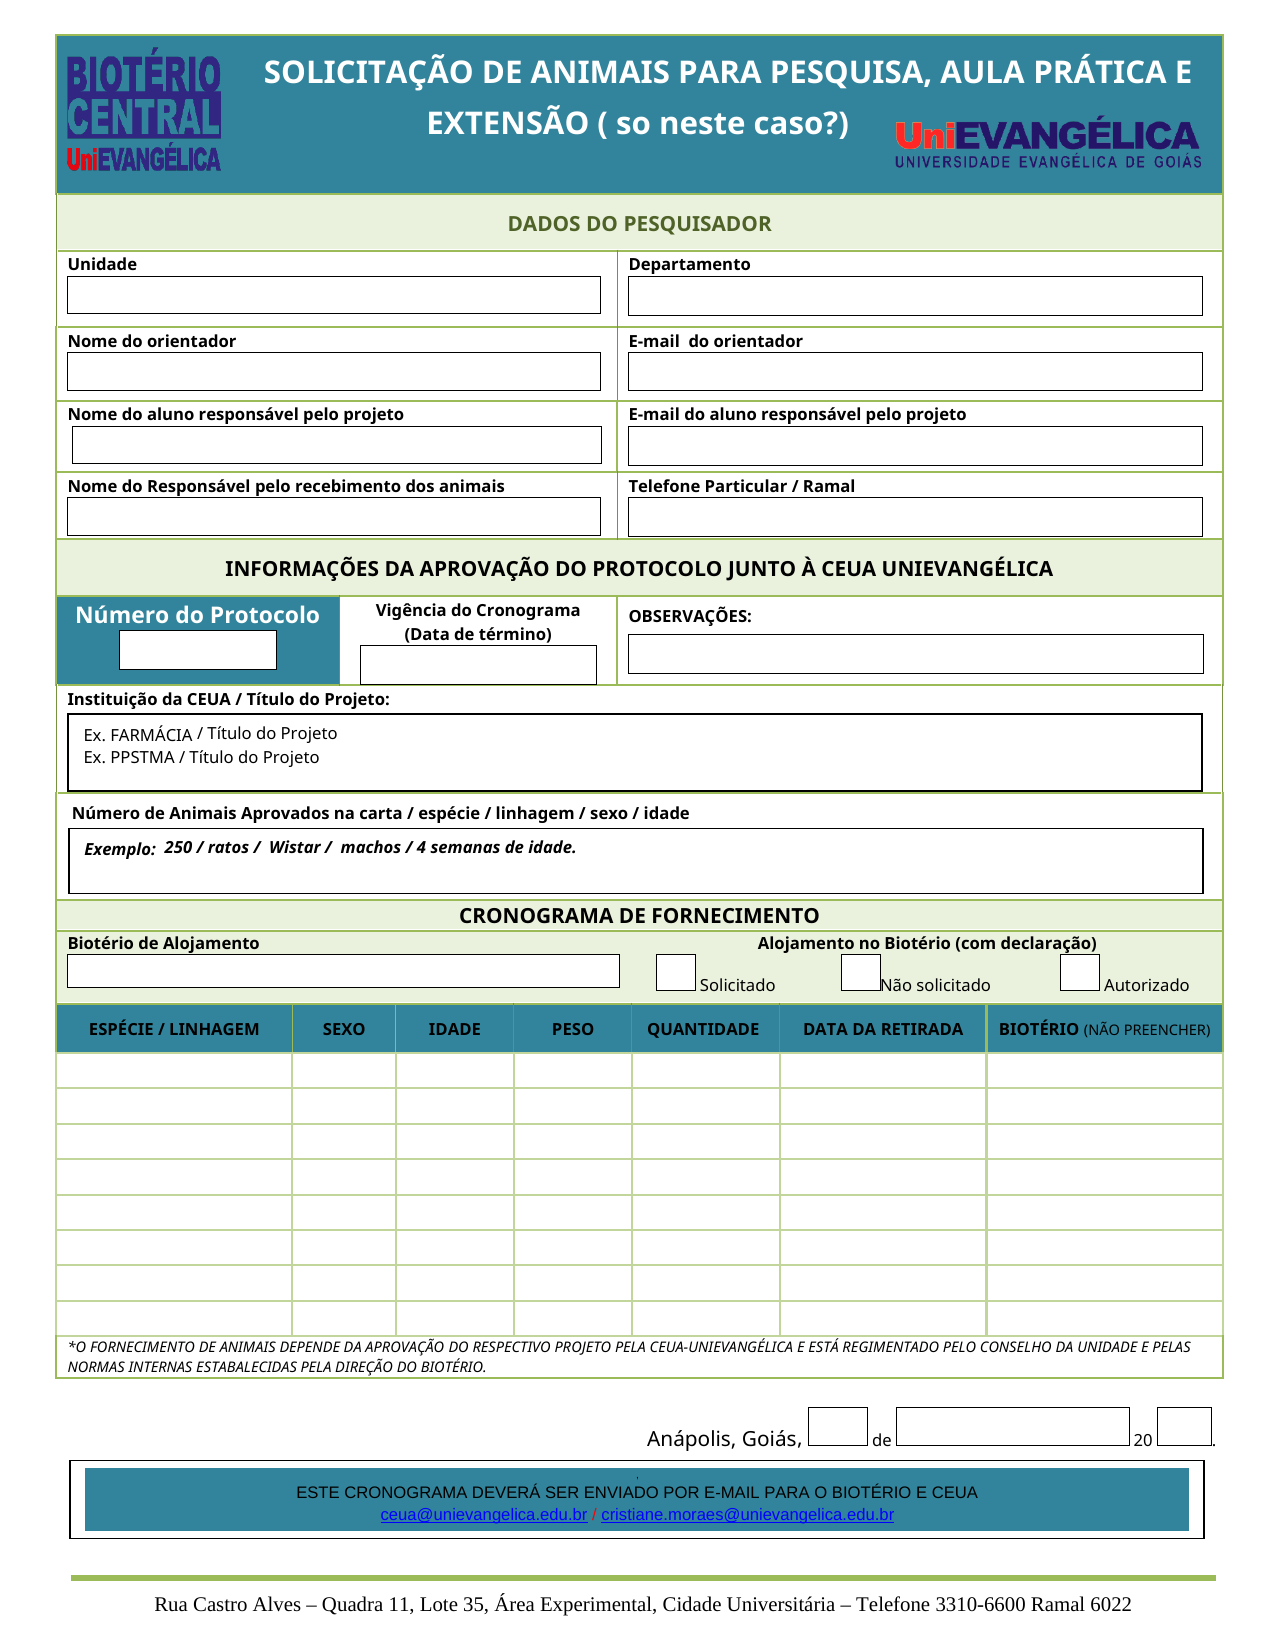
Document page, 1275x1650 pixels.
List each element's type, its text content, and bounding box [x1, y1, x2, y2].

table_cell [781, 1302, 985, 1335]
table_cell [57, 1302, 291, 1335]
table_cell [781, 1196, 985, 1229]
table_cell [293, 1196, 395, 1229]
table_cell Nome do Responsável pelo recebimento dos animais [57, 473, 617, 538]
table_cell [397, 1054, 513, 1087]
table_cell SEXO [293, 1005, 395, 1052]
table_cell QUANTIDADE [632, 1005, 779, 1052]
table_cell E-mail do aluno responsável pelo projeto [618, 402, 1222, 471]
table_cell [781, 1089, 985, 1123]
table_cell [515, 1089, 631, 1123]
table_cell [397, 1302, 513, 1335]
table_cell Vigência do Cronograma (Data de término) [340, 597, 616, 684]
table_cell [515, 1196, 631, 1229]
table_cell [781, 1231, 985, 1264]
table_cell [633, 1302, 779, 1335]
table_cell DATA DA RETIRADA [780, 1005, 985, 1052]
table_cell [633, 1089, 779, 1123]
table_cell Alojamento no Biotério (com declaração) Solicitado Não solicitado Autorizado [632, 932, 1222, 1002]
table_cell [293, 1160, 395, 1193]
table_cell IDADE [396, 1005, 513, 1052]
picture [889, 110, 1206, 172]
table_cell [988, 1054, 1222, 1087]
picture [59, 39, 224, 188]
table_cell [397, 1266, 513, 1300]
table_cell [397, 1089, 513, 1123]
table_cell Número do Protocolo [57, 597, 339, 684]
table_cell [515, 1231, 631, 1264]
table_cell Nome do orientador [57, 327, 617, 399]
table_cell [515, 1302, 631, 1335]
table_cell [397, 1125, 513, 1158]
table_cell [293, 1266, 395, 1300]
table_cell [57, 1160, 291, 1193]
table_cell Nome do aluno responsável pelo projeto [57, 402, 616, 471]
table_cell [57, 1125, 291, 1158]
table_cell [57, 1266, 291, 1300]
table_cell [988, 1160, 1222, 1193]
table_cell [988, 1089, 1222, 1123]
table_cell [633, 1054, 779, 1087]
table_cell [633, 1266, 779, 1300]
table_cell [781, 1266, 985, 1300]
table_cell *O FORNECIMENTO DE ANIMAIS DEPENDE DA APROVAÇÃO DO RESPECTIVO PROJETO PELA CEUA-UNIEVANGÉLICA E ESTÁ REGIMENTADO PELO CONSELHO DA UNIDADE E PELAS NORMAS INTERNAS ESTABALECIDAS PELA DIREÇÃO DO BIOTÉRIO. [57, 1337, 1222, 1377]
table_cell [988, 1196, 1222, 1229]
table_cell [293, 1125, 395, 1158]
table_cell [633, 1125, 779, 1158]
table_cell [515, 1125, 631, 1158]
table_cell PESO [514, 1005, 631, 1052]
table_cell [57, 1089, 291, 1123]
table_cell [57, 1054, 291, 1087]
table_cell [57, 1231, 291, 1264]
table_cell Telefone Particular / Ramal [618, 473, 1222, 538]
table_cell [988, 1125, 1222, 1158]
table_cell CRONOGRAMA DE FORNECIMENTO [57, 901, 1222, 929]
table_cell [988, 1266, 1222, 1300]
table_cell [781, 1160, 985, 1193]
table_cell [988, 1231, 1222, 1264]
table_cell [515, 1054, 631, 1087]
table_cell [633, 1196, 779, 1229]
table_cell [397, 1196, 513, 1229]
table_header SOLICITAÇÃO DE ANIMAIS PARA PESQUISA, AULA PRÁTICA E EXTENSÃO ( so neste caso?) [57, 36, 1222, 193]
text Anápolis, Goiás, de 20 . [71, 1407, 1216, 1453]
table_cell [633, 1160, 779, 1193]
table_cell [293, 1302, 395, 1335]
table_cell [781, 1054, 985, 1087]
table_cell Departamento [618, 252, 1222, 326]
table_cell Unidade [57, 251, 617, 326]
table_cell Instituição da CEUA / Título do Projeto: [57, 684, 1222, 792]
table_cell [293, 1231, 395, 1264]
table_cell [515, 1160, 631, 1193]
table_cell [988, 1302, 1222, 1335]
table_cell DADOS DO PESQUISADOR [57, 194, 1222, 249]
table_cell [397, 1231, 513, 1264]
table_cell [633, 1231, 779, 1264]
table_cell ESPÉCIE / LINHAGEM [57, 1005, 292, 1052]
table_cell Biotério de Alojamento [57, 932, 632, 1002]
table_cell OBSERVAÇÕES: [618, 597, 1222, 684]
table_cell [515, 1266, 631, 1300]
table_cell [293, 1054, 395, 1087]
table_cell INFORMAÇÕES DA APROVAÇÃO DO PROTOCOLO JUNTO À CEUA UNIEVANGÉLICA [57, 540, 1222, 595]
table_cell Número de Animais Aprovados na carta / espécie / linhagem / sexo / idade manbd [57, 792, 1222, 899]
table_cell [293, 1089, 395, 1123]
table_cell [781, 1125, 985, 1158]
table_cell [397, 1160, 513, 1193]
table_cell [57, 1196, 291, 1229]
table_cell BIOTÉRIO (NÃO PREENCHER) [988, 1005, 1222, 1052]
table_cell E-mail do orientador [618, 328, 1222, 399]
